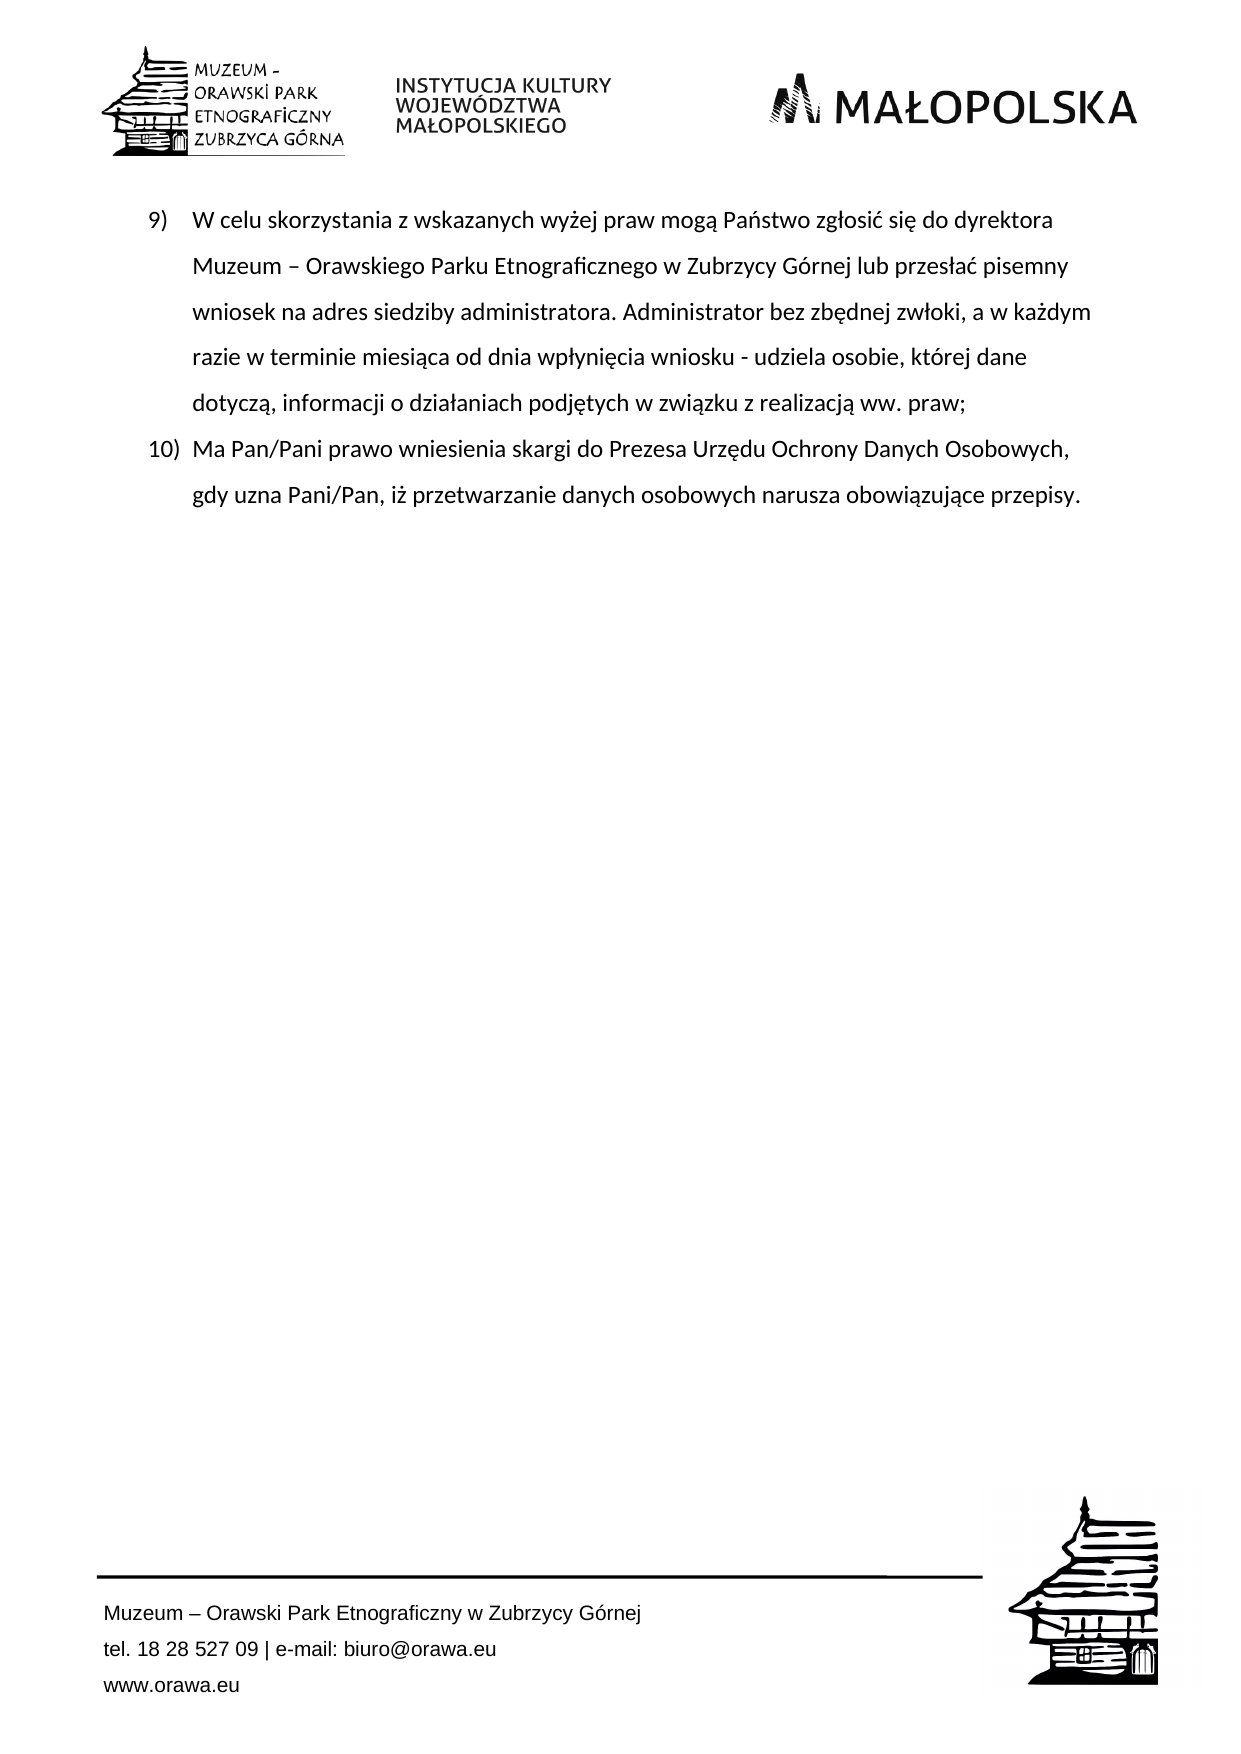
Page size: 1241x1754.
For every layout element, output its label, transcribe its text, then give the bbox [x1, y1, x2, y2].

picture [101, 46, 345, 156]
list Ma Pan/Pani prawo wniesienia skargi do Prezesa Urzędu Ochrony Danych Osobowych, gdy uzna Pani/Pan, iż przetwarzanie danych osobowych narusza obowiązujące przepisy. [148, 433, 1093, 509]
list W celu skorzystania z wskazanych wyżej praw mogą Państwo zgłosić się do dyrektora Muzeum – Orawskiego Parku Etnograficznego w Zubrzycy Górnej lub przesłać pisemny wniosek na adres siedziby administratora. Administrator bez zbędnej zwłoki, a w każdym razie w terminie miesiąca od dnia wpłynięcia wniosku - udziela osobie, której dane dotyczą, informacji o działaniach podjętych w związku z realizacją ww. praw; [148, 204, 1093, 418]
picture [673, 18, 1219, 182]
picture [372, 58, 621, 160]
picture [982, 1485, 1204, 1695]
